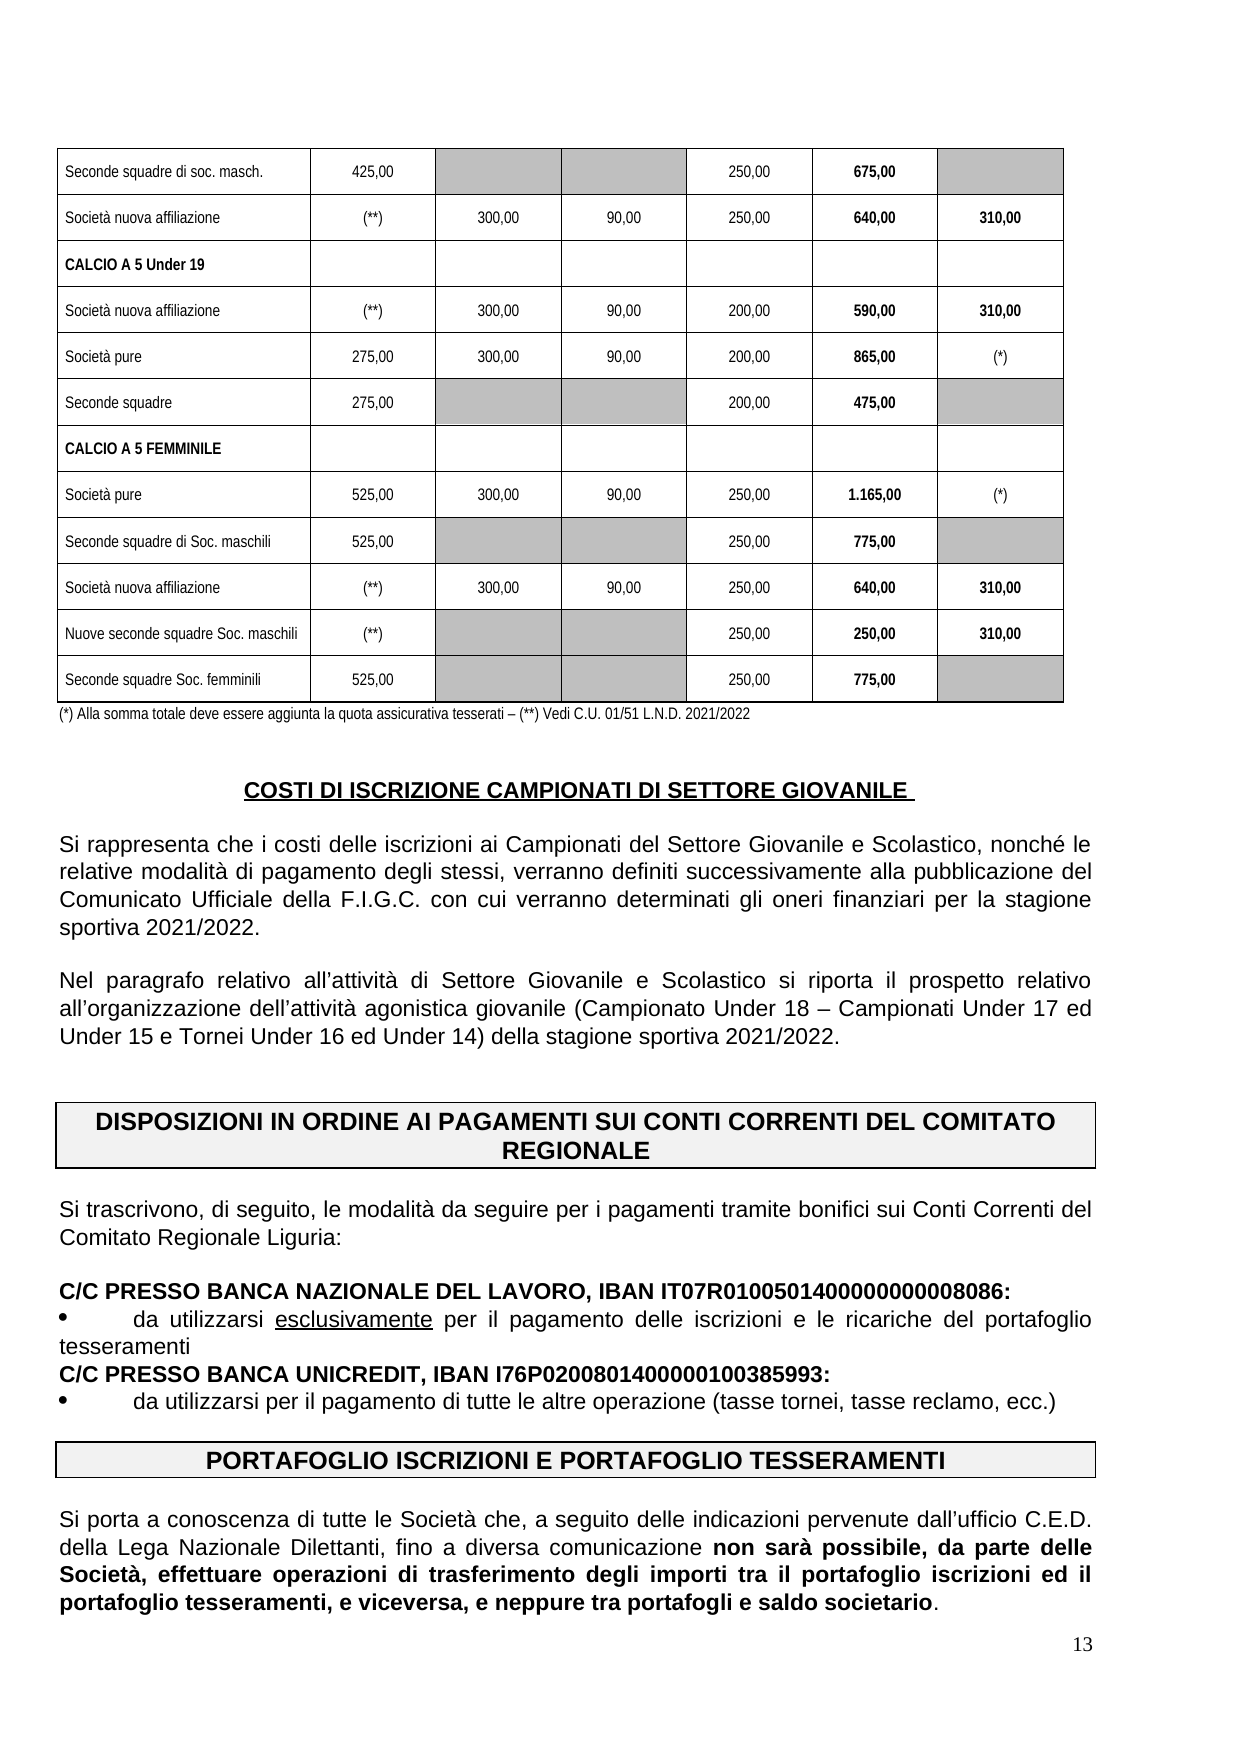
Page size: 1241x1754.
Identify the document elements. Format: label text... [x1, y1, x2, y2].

table_cell 90,00 [562, 472, 686, 517]
table_cell 310,00 [938, 287, 1063, 332]
text (*) Alla somma totale deve essere aggiunta la quota assicurativa tesserati – (**) Vedi C.U. 01/51 L.N.D. 2021/2022 [59, 702, 1093, 723]
table_cell 590,00 [813, 287, 937, 332]
table_cell 90,00 [562, 564, 686, 609]
table_cell 475,00 [813, 379, 937, 424]
list da utilizzarsi esclusivamente per il pagamento delle iscrizioni e le ricariche del portafoglio tesseramenti [59, 1304, 1093, 1359]
text Nel paragrafo relativo all’attività di Settore Giovanile e Scolastico si riporta il prospetto relativo all’organizzazione dell’attività agonistica giovanile (Campionato Under 18 – Campionati Under 17 ed Under 15 e Tornei Under 16 ed Under 14) della stagione sportiva 2021/2022. [59, 966, 1093, 1049]
table_cell Seconde squadre [58, 379, 310, 424]
table_cell 775,00 [813, 518, 937, 563]
table_cell [562, 518, 686, 563]
text Si trascrivono, di seguito, le modalità da seguire per i pagamenti tramite bonifici sui Conti Correnti del Comitato Regionale Liguria: [59, 1195, 1093, 1250]
list da utilizzarsi per il pagamento di tutte le altre operazione (tasse tornei, tasse reclamo, ecc.) [59, 1387, 1093, 1415]
table_cell 310,00 [938, 564, 1063, 609]
table_cell [938, 518, 1063, 563]
table_cell [562, 610, 686, 655]
table_cell 200,00 [687, 379, 812, 424]
table_cell [687, 241, 812, 286]
table_cell [813, 241, 937, 286]
table_cell 90,00 [562, 195, 686, 240]
text DISPOSIZIONI IN ORDINE AI PAGAMENTI SUI CONTI CORRENTI DEL COMITATO REGIONALE [57, 1103, 1095, 1167]
text PORTAFOGLIO ISCRIZIONI E PORTAFOGLIO TESSERAMENTI [57, 1443, 1095, 1477]
table_cell [311, 426, 435, 471]
table_cell [938, 241, 1063, 286]
table_cell 1.165,00 [813, 472, 937, 517]
table_cell 250,00 [687, 610, 812, 655]
table_cell [938, 656, 1063, 701]
table_cell Seconde squadre di Soc. maschili [58, 518, 310, 563]
table_cell 300,00 [436, 195, 561, 240]
table_cell [436, 149, 561, 194]
table_cell 250,00 [687, 564, 812, 609]
table_cell 525,00 [311, 472, 435, 517]
table_cell [562, 241, 686, 286]
table_cell [311, 241, 435, 286]
table_cell 90,00 [562, 333, 686, 378]
table_cell 300,00 [436, 472, 561, 517]
table_cell 200,00 [687, 333, 812, 378]
table_cell 525,00 [311, 518, 435, 563]
table_cell 250,00 [687, 149, 812, 194]
table_cell 300,00 [436, 564, 561, 609]
table_cell 200,00 [687, 287, 812, 332]
table_cell [436, 610, 561, 655]
table_cell [687, 426, 812, 471]
table_cell 640,00 [813, 195, 937, 240]
table_cell (*) [938, 333, 1063, 378]
table_cell 675,00 [813, 149, 937, 194]
table_cell (*) [938, 472, 1063, 517]
table_cell [562, 656, 686, 701]
table_cell 250,00 [687, 518, 812, 563]
text C/C PRESSO BANCA UNICREDIT, IBAN I76P0200801400000100385993: [59, 1359, 1093, 1387]
text COSTI DI ISCRIZIONE CAMPIONATI DI SETTORE GIOVANILE [59, 775, 1093, 803]
table_cell [813, 426, 937, 471]
table_cell 775,00 [813, 656, 937, 701]
table_cell Società nuova affiliazione [58, 287, 310, 332]
table_cell 865,00 [813, 333, 937, 378]
table_cell Seconde squadre Soc. femminili [58, 656, 310, 701]
text Si rappresenta che i costi delle iscrizioni ai Campionati del Settore Giovanile e Scolastico, nonché le relative modalità di pagamento degli stessi, verranno definiti successivamente alla pubblicazione del Comunicato Ufficiale della F.I.G.C. con cui verranno determinati gli oneri finanziari per la stagione sportiva 2021/2022. [59, 829, 1093, 940]
table_cell Società pure [58, 333, 310, 378]
table_cell 300,00 [436, 333, 561, 378]
table_cell [436, 426, 561, 471]
table_cell [562, 379, 686, 424]
table_cell [938, 379, 1063, 424]
table_cell 250,00 [687, 195, 812, 240]
table_cell 640,00 [813, 564, 937, 609]
table_cell [436, 241, 561, 286]
table_cell CALCIO A 5 Under 19 [58, 241, 310, 286]
table_cell (**) [311, 610, 435, 655]
table_cell 275,00 [311, 333, 435, 378]
table_cell 250,00 [813, 610, 937, 655]
table_cell [436, 656, 561, 701]
table_cell (**) [311, 564, 435, 609]
table_cell Seconde squadre di soc. masch. [58, 149, 310, 194]
table_cell Società pure [58, 472, 310, 517]
table_cell (**) [311, 195, 435, 240]
table_cell CALCIO A 5 FEMMINILE [58, 426, 310, 471]
table_cell [436, 379, 561, 424]
table_cell 310,00 [938, 610, 1063, 655]
table_cell Società nuova affiliazione [58, 195, 310, 240]
table_cell 275,00 [311, 379, 435, 424]
table_cell 250,00 [687, 472, 812, 517]
table_cell [938, 149, 1063, 194]
table_cell 300,00 [436, 287, 561, 332]
table_cell 310,00 [938, 195, 1063, 240]
table_cell Società nuova affiliazione [58, 564, 310, 609]
table_cell 525,00 [311, 656, 435, 701]
table_cell [562, 149, 686, 194]
table_cell 90,00 [562, 287, 686, 332]
table_cell (**) [311, 287, 435, 332]
table_cell Nuove seconde squadre Soc. maschili [58, 610, 310, 655]
table_cell [436, 518, 561, 563]
table_cell 425,00 [311, 149, 435, 194]
text Si porta a conoscenza di tutte le Società che, a seguito delle indicazioni pervenute dall’ufficio C.E.D. della Lega Nazionale Dilettanti, fino a diversa comunicazione non sarà possibile, da parte delle Società, effettuare operazioni di trasferimento degli importi tra il portafoglio iscrizioni ed il portafoglio tesseramenti, e viceversa, e neppure tra portafogli e saldo societario. [59, 1504, 1093, 1615]
table_cell [562, 426, 686, 471]
text C/C PRESSO BANCA NAZIONALE DEL LAVORO, IBAN IT07R0100501400000000008086: [59, 1277, 1093, 1304]
table_cell [938, 426, 1063, 471]
table_cell 250,00 [687, 656, 812, 701]
